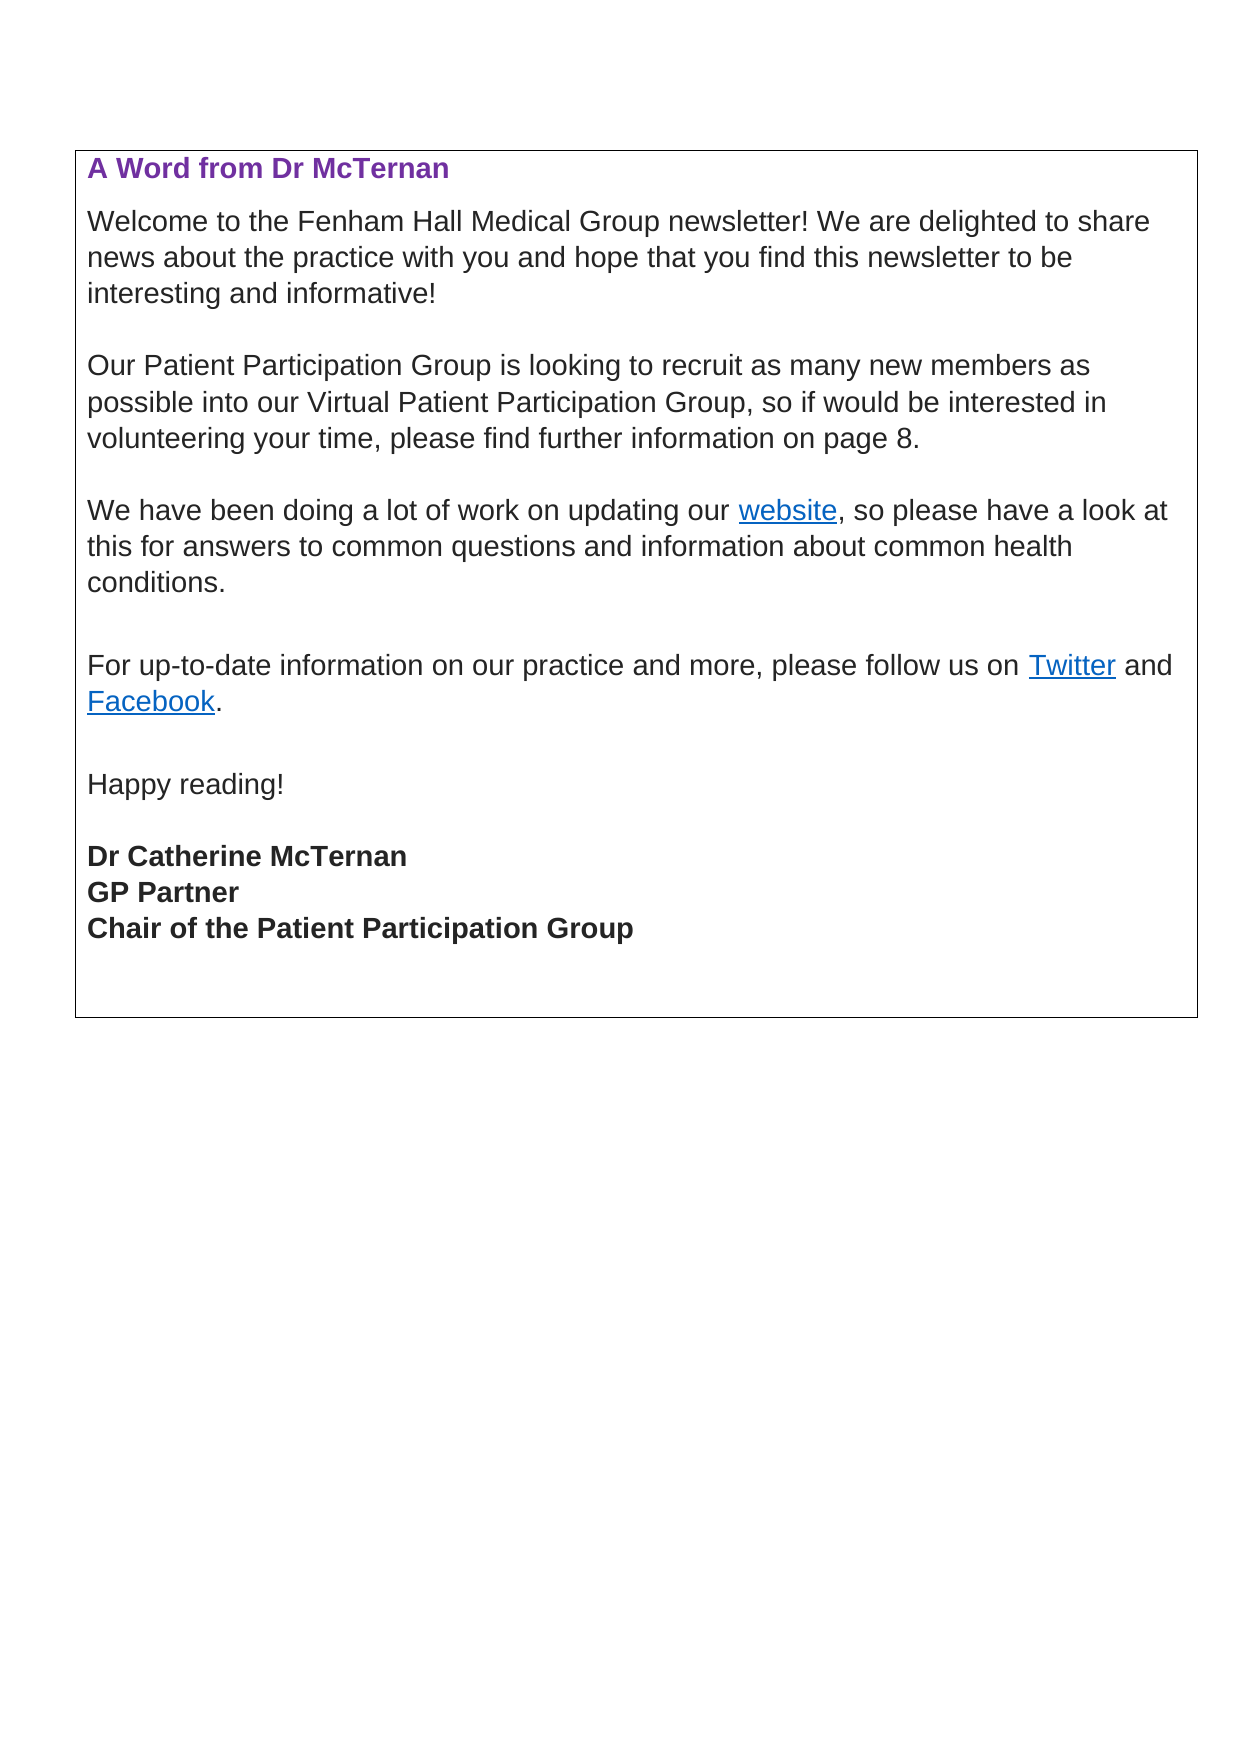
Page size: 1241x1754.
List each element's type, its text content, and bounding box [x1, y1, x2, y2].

table_header A Word from Dr McTernan Welcome to the Fenham Hall Medical Group newsletter! We are delighted to share news about the practice with you and hope that you find this newsletter to be interesting and informative! Our Patient Participation Group is looking to recruit as many new members as possible into our Virtual Patient Participation Group, so if would be interested in volunteering your time, please find further information on page 8. We have been doing a lot of work on updating our website, so please have a look at this for answers to common questions and information about common health conditions. For up-to-date information on our practice and more, please follow us on Twitter and Facebook. Happy reading! Dr Catherine McTernan GP Partner Chair of the Patient Participation Group [76, 151, 1197, 1017]
